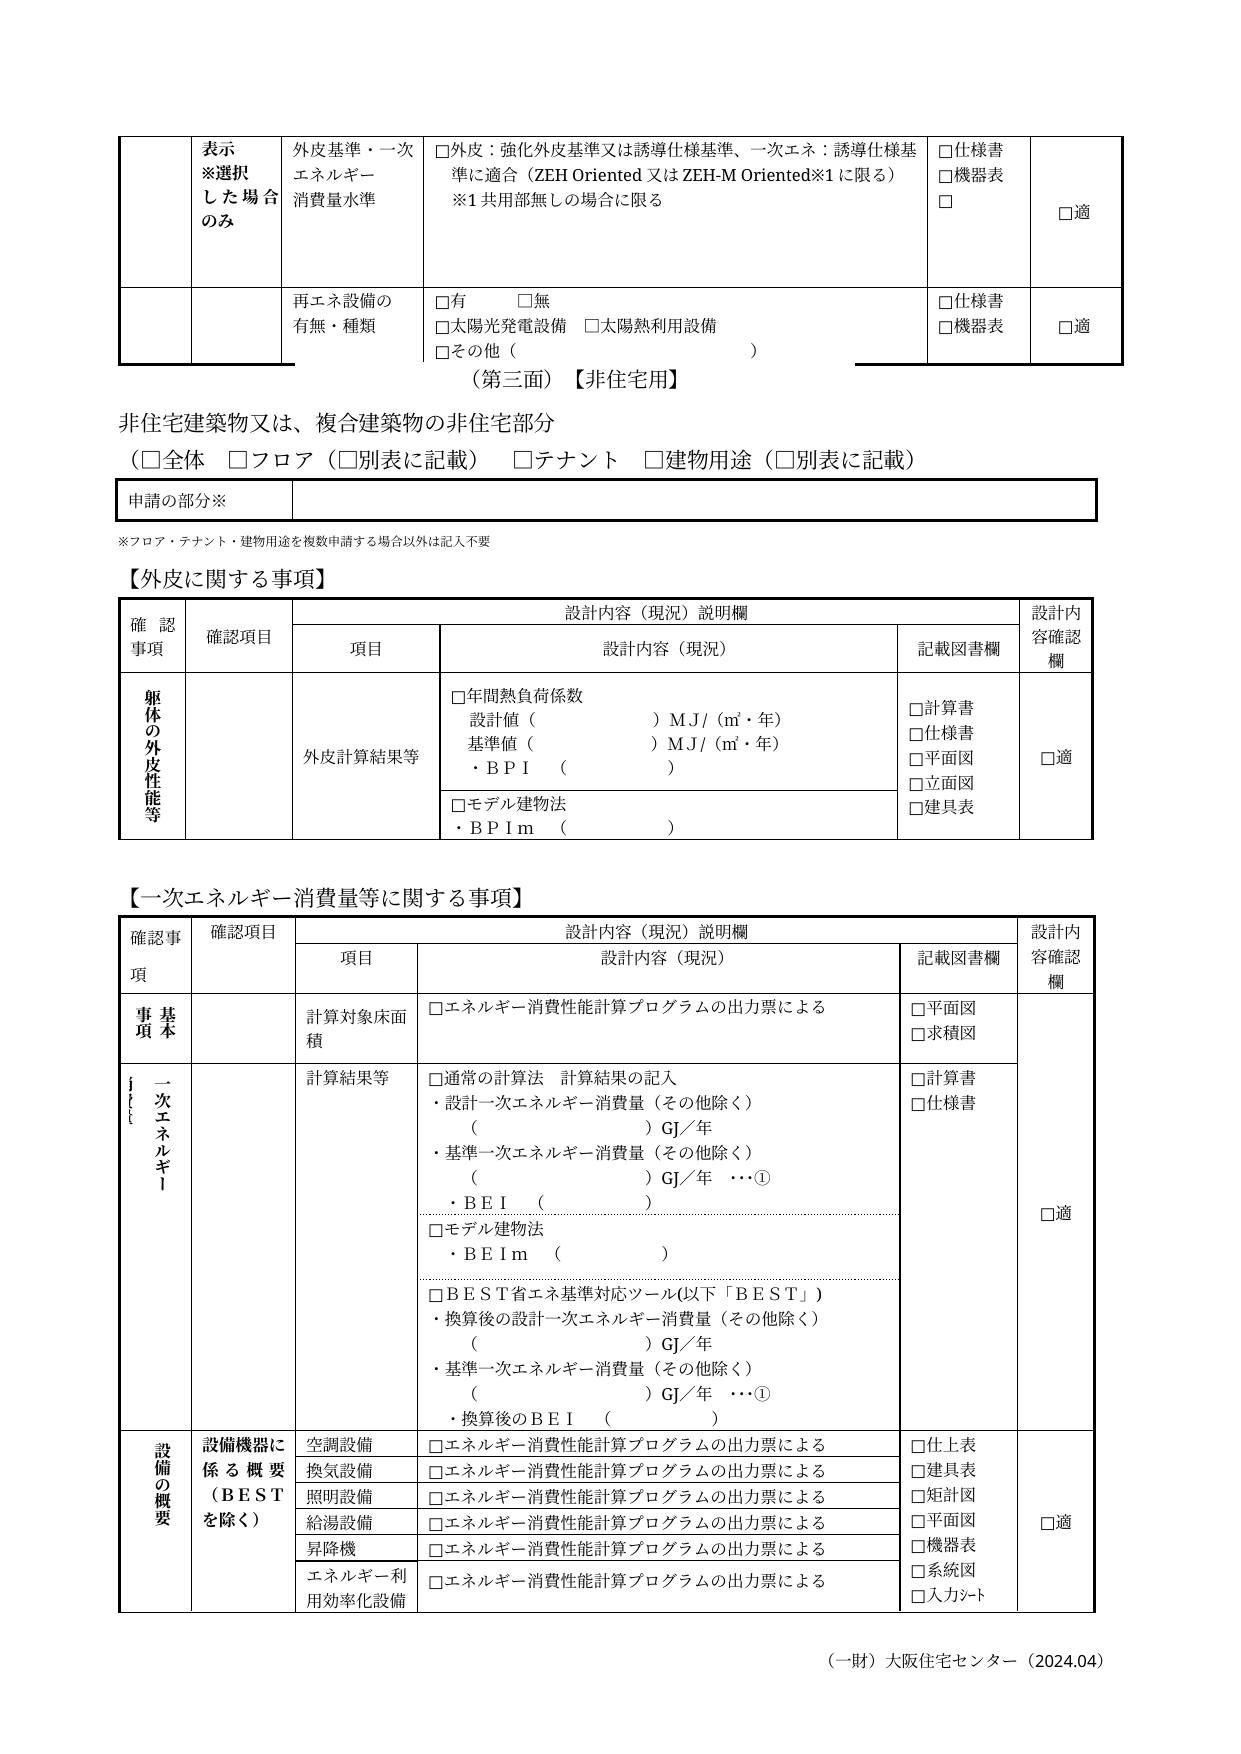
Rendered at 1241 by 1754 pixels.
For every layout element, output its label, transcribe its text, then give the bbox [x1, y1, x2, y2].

table_cell □エネルギー消費性能計算プログラムの出力票による [418, 1535, 899, 1560]
table_header [293, 481, 1095, 519]
table_cell [186, 673, 292, 839]
table_cell 躯体の外皮性能等 [121, 673, 185, 839]
table_cell □計算書 □仕様書 □平面図 □立面図 □建具表 [898, 673, 1019, 839]
table_header 設計内容（現況）説明欄 [296, 918, 1017, 943]
table_cell □エネルギー消費性能計算プログラムの出力票による [418, 1457, 899, 1482]
table_cell 再エネ設備の 有無・種類 [282, 288, 423, 363]
table_cell □仕様書 □機器表 □ [928, 137, 1030, 287]
table_cell □エネルギー消費性能計算プログラムの出力票による [418, 1483, 899, 1508]
table_cell □適 [1020, 673, 1091, 839]
table_cell [121, 288, 191, 363]
table_cell □有 □無 □太陽光発電設備 □太陽熱利用設備 □その他（ ） [424, 288, 927, 363]
table_cell 項目 [293, 625, 439, 672]
table_cell □エネルギー消費性能計算プログラムの出力票による [418, 1509, 899, 1534]
table_cell 項目 [296, 944, 417, 993]
table_cell 外皮基準・一次エネルギー 消費量水準 [282, 137, 423, 287]
table_cell □エネルギー消費性能計算プログラムの出力票による [418, 994, 899, 1063]
table_header 申請の部分※ [118, 481, 292, 519]
table_cell □年間熱負荷係数 設計値（ ）ＭＪ/（㎡・年） 基準値（ ）ＭＪ/（㎡・年） ・ＢＰＩ （ ） [441, 673, 897, 790]
table_cell □仕上表 □建具表 □矩計図 □平面図 □機器表 □系統図 □入力ｼｰﾄ [900, 1431, 1017, 1612]
table_cell □仕様書 □機器表 [928, 288, 1030, 363]
text 非住宅建築物又は、複合建築物の非住宅部分 [118, 403, 1122, 441]
table_cell □適 [1031, 288, 1121, 363]
table_cell 給湯設備 [296, 1509, 417, 1534]
table_cell 基本 事項 [121, 994, 191, 1063]
table_header 設計内容（現況）説明欄 [293, 600, 1019, 624]
table_cell □適 [1017, 1431, 1093, 1612]
table_cell 計算対象床面積 [296, 994, 417, 1063]
table_header 確認事項 [121, 600, 185, 672]
table_cell 設計内容（現況） [418, 944, 899, 993]
table_cell □平面図 □求積図 [901, 994, 1017, 1063]
table_cell 空調設備 [296, 1431, 417, 1456]
table_cell □ＢＥＳＴ省エネ基準対応ツール(以下「ＢＥＳＴ」) ・換算後の設計一次エネルギー消費量（その他除く） （ ）GJ／年 ・基準一次エネルギー消費量（その他除く） （ ）GJ／年 ･･･① ・換算後のＢＥＩ （ ） [418, 1279, 899, 1430]
table_cell 設備機器に係る概要（ＢＥＳＴを除く） [192, 1431, 295, 1612]
table_cell 換気設備 [296, 1457, 417, 1482]
table_cell □適 [1018, 994, 1093, 1430]
table_cell 計算結果等 [296, 1064, 417, 1430]
table_cell 昇降機 [296, 1535, 417, 1560]
table_cell [192, 1064, 295, 1430]
table_cell □通常の計算法 計算結果の記入 ・設計一次エネルギー消費量（その他除く） （ ）GJ／年 ・基準一次エネルギー消費量（その他除く） （ ）GJ／年 ･･･① ・ＢＥＩ （ ） [418, 1064, 899, 1214]
table_cell □計算書 □仕様書 [901, 1064, 1017, 1430]
table_cell 設計内容（現況） [441, 625, 897, 672]
text 【外皮に関する事項】 [118, 559, 1122, 597]
table_cell □エネルギー消費性能計算プログラムの出力票による [418, 1561, 900, 1612]
table_cell □モデル建物法 ・ＢＥＩｍ （ ） [418, 1214, 899, 1279]
table_header 確認項目 [192, 918, 295, 993]
text ※フロア・テナント・建物用途を複数申請する場合以外は記入不要 [118, 522, 1122, 559]
table_cell [192, 288, 281, 363]
table_cell 記載図書欄 [901, 944, 1017, 993]
text （□全体 □フロア（□別表に記載） □テナント □建物用途（□別表に記載） [118, 441, 1122, 478]
table_cell 一次エネルギー 消費量 [121, 1064, 191, 1430]
table_header 確認項目 [186, 600, 292, 672]
table_header 設計内容確認欄 [1020, 600, 1091, 672]
table_cell □エネルギー消費性能計算プログラムの出力票による [418, 1431, 899, 1456]
table_cell [192, 994, 295, 1063]
table_header 設計内容確認欄 [1018, 918, 1093, 993]
text 【一次エネルギー消費量等に関する事項】 [118, 878, 1122, 915]
table_cell □適 [1031, 137, 1121, 287]
table_cell 照明設備 [296, 1483, 417, 1508]
table_cell □外皮：強化外皮基準又は誘導仕様基準、一次エネ：誘導仕様基準に適合（ZEH Oriented又はZEH-M Oriented※1に限る）※1共用部無しの場合に限る [424, 137, 927, 287]
table_cell エネルギー利用効率化設備 [296, 1562, 417, 1612]
table_cell □モデル建物法 ・ＢＰＩｍ （ ） [441, 791, 897, 839]
table_cell 設備の概要 [121, 1431, 192, 1612]
table_cell 外皮計算結果等 [293, 673, 439, 839]
table_cell 記載図書欄 [898, 625, 1019, 672]
table_header 確認事項 [121, 918, 191, 993]
